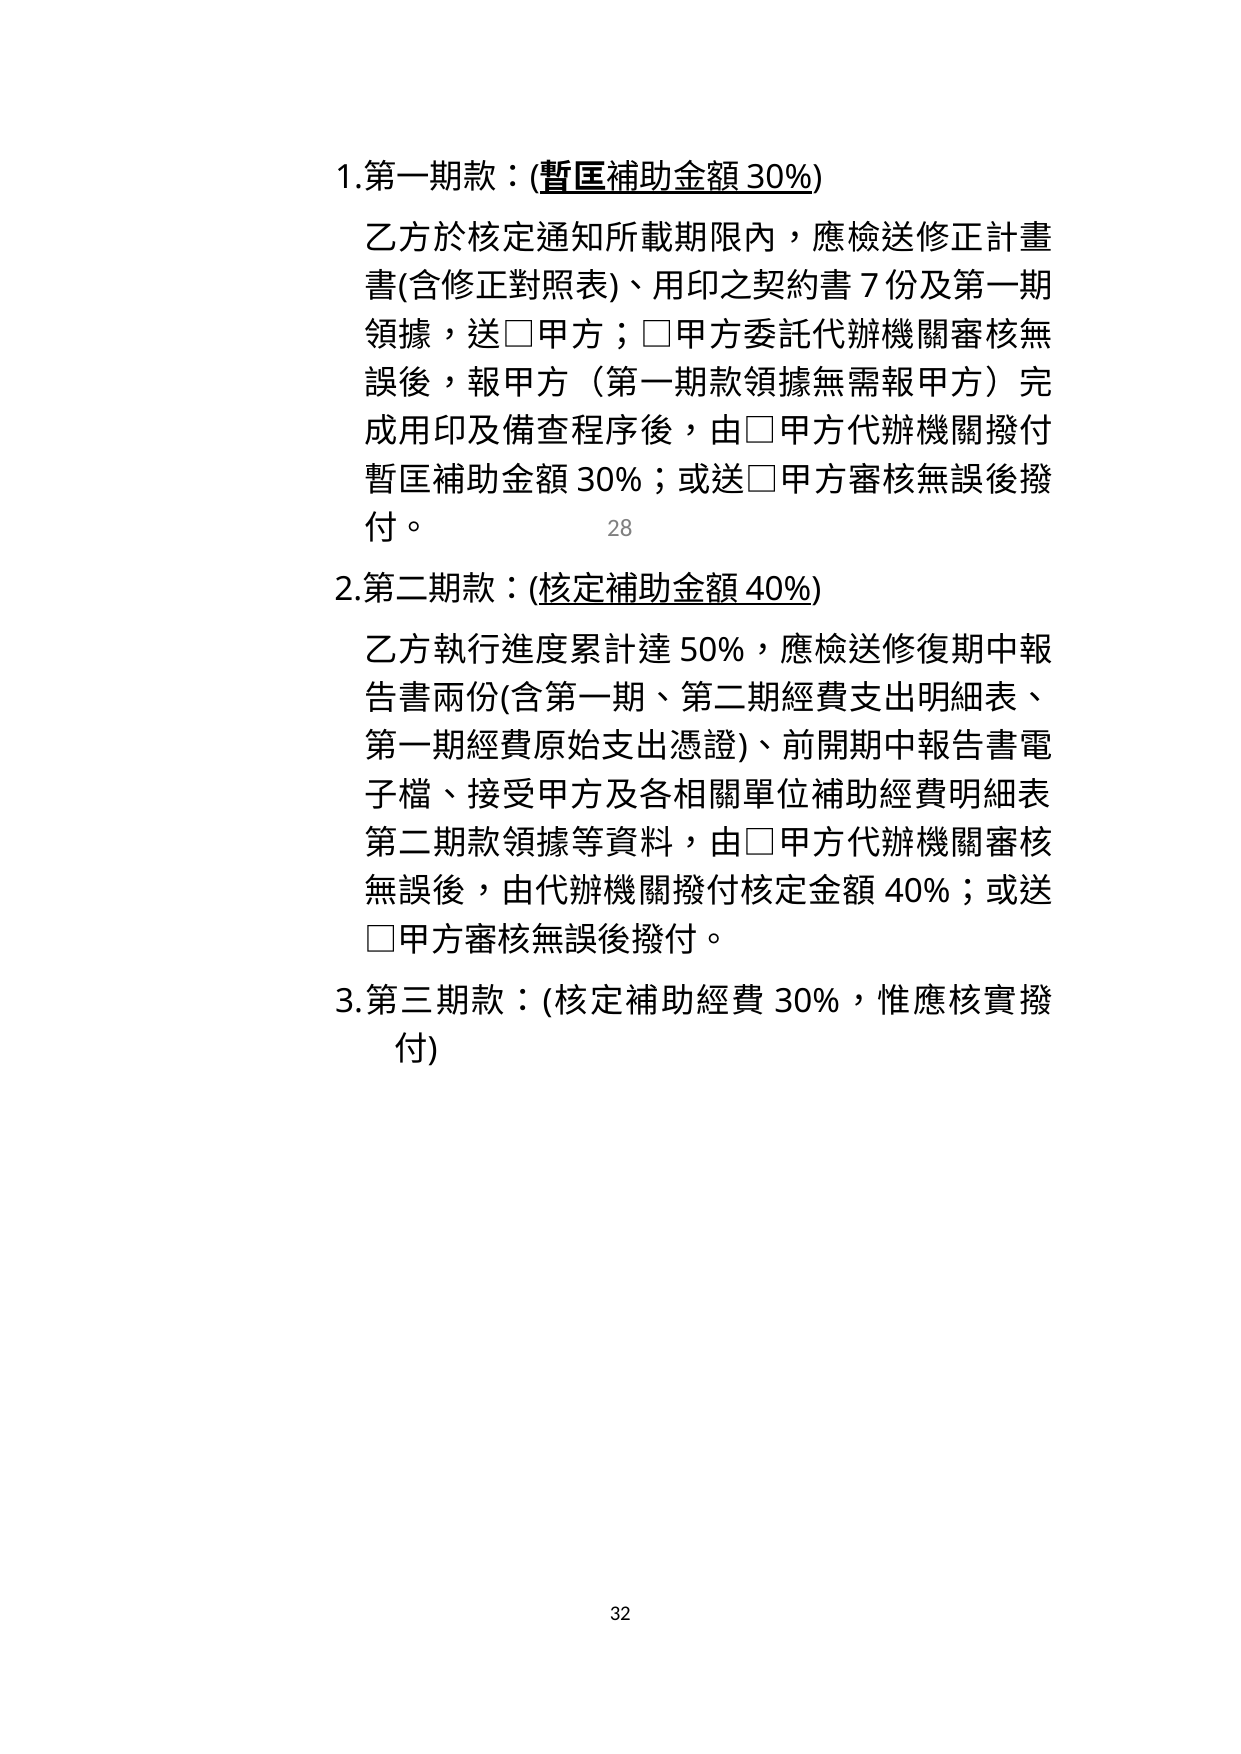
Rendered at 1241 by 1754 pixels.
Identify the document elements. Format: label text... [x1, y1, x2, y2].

text 乙方於核定通知所載期限內，應檢送修正計畫書(含修正對照表)、用印之契約書7份及第一期領據，送□甲方；□甲方委託代辦機關審核無誤後，報甲方（第一期款領據無需報甲方）完成用印及備查程序後，由□甲方代辦機關撥付暫匡補助金額30%；或送□甲方審核無誤後撥付。 [364, 211, 1053, 549]
text 3.第三期款：(核定補助經費30%，惟應核實撥付) [335, 973, 1053, 1070]
text 1.第一期款：(暫匡補助金額30%) [335, 150, 1053, 198]
text 乙方執行進度累計達50%，應檢送修復期中報告書兩份(含第一期、第二期經費支出明細表、第一期經費原始支出憑證)、前開期中報告書電子檔、接受甲方及各相關單位補助經費明細表、第二期款領據等資料，由□甲方代辦機關審核無誤後，由代辦機關撥付核定金額40%；或送□甲方審核無誤後撥付。 [364, 622, 1053, 961]
text 2.第二期款：(核定補助金額40%) [334, 561, 1053, 610]
